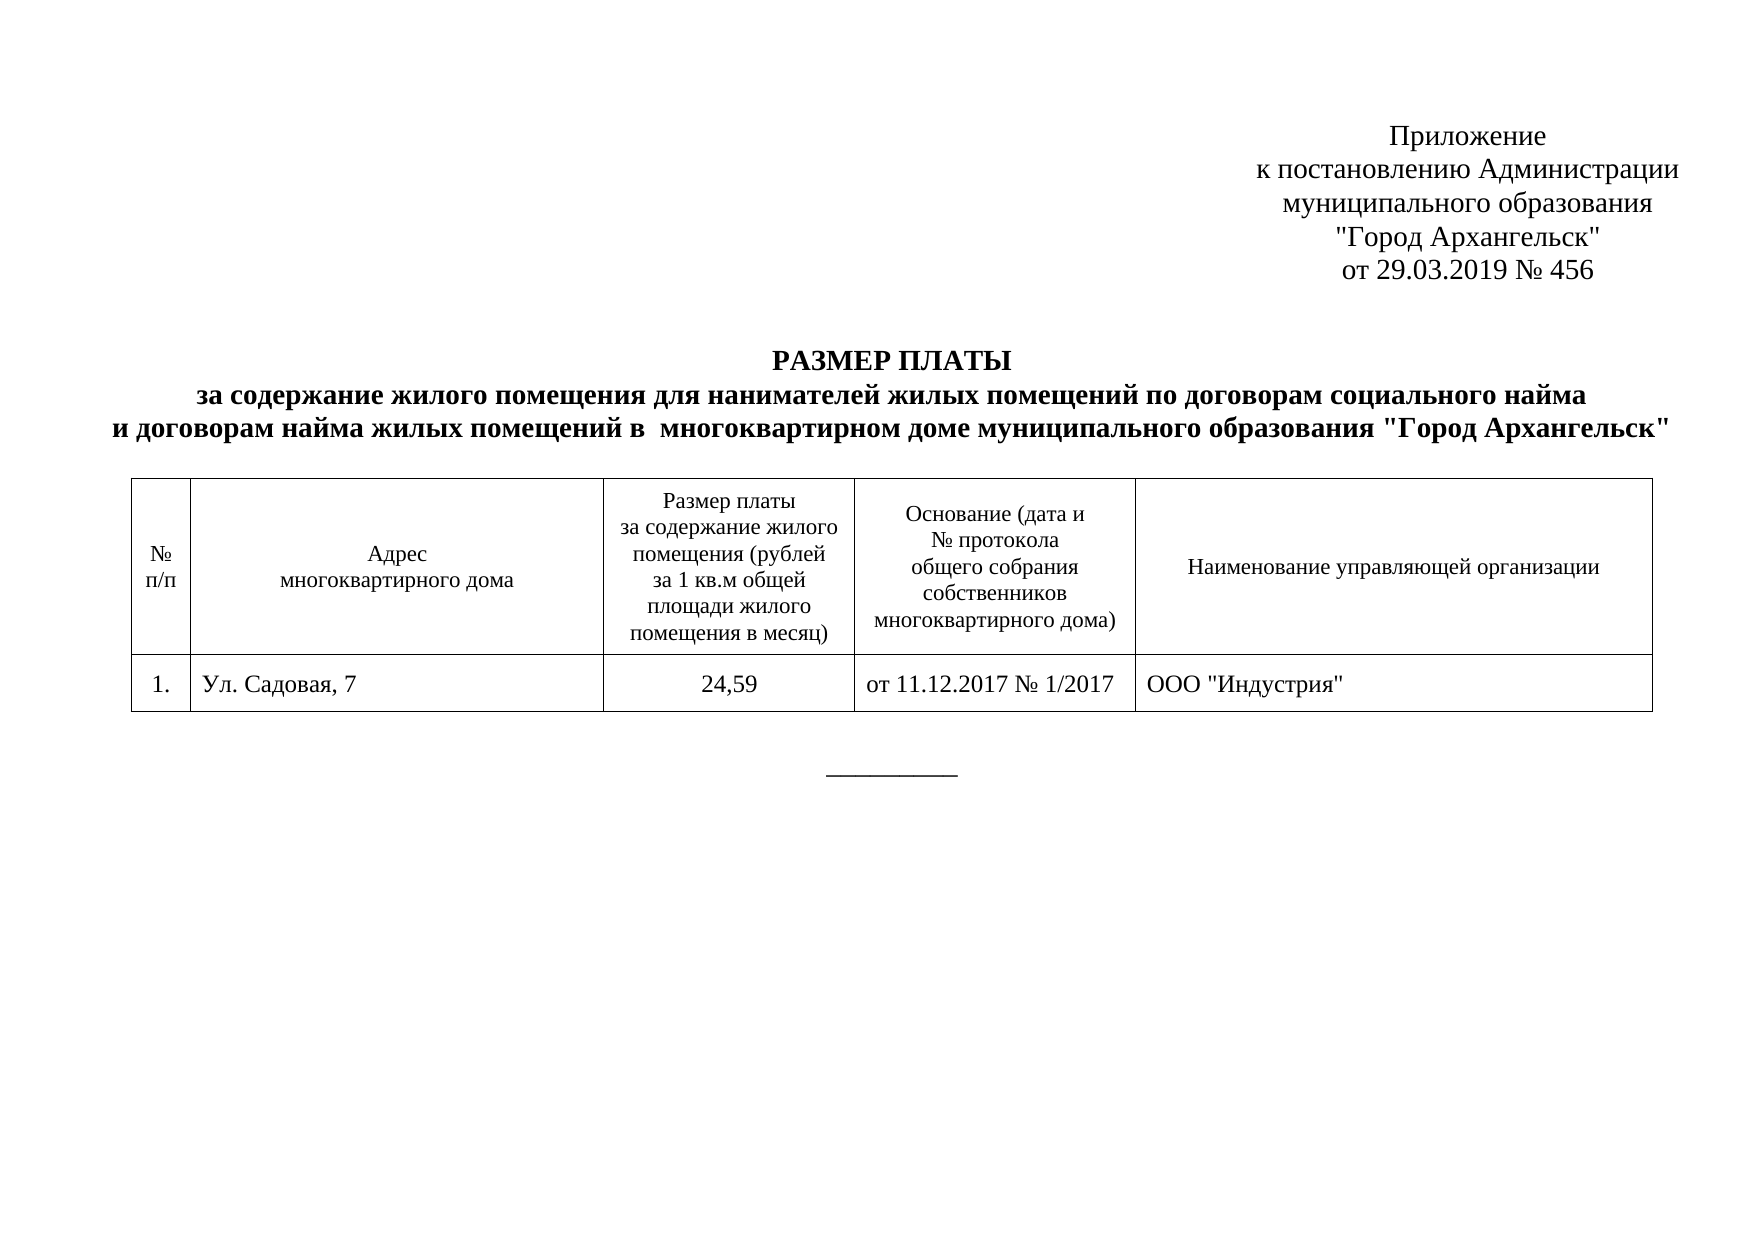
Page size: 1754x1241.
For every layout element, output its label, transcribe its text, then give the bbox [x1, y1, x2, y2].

table_header № п/п [132, 479, 190, 654]
table_header Размер платы за содержание жилого помещения (рублей за 1 кв.м общей площади жилого помещения в месяц) [604, 479, 854, 654]
text от 29.03.2019 № 456 [1240, 252, 1695, 286]
text за содержание жилого помещения для нанимателей жилых помещений по договорам социального найма [89, 377, 1695, 410]
table_cell 24,59 [604, 655, 854, 711]
table_cell 1. [132, 655, 190, 711]
table_header Основание (дата и № протокола общего собрания собственников многоквартирного дома) [855, 479, 1135, 654]
table_cell Ул. Садовая, 7 [191, 655, 603, 711]
text муниципального образования [1240, 185, 1695, 219]
table_cell от 11.12.2017 № 1/2017 [855, 655, 1135, 711]
text РАЗМЕР ПЛАТЫ [89, 343, 1695, 377]
text _________ [89, 746, 1695, 779]
table_header Адрес многоквартирного дома [191, 479, 603, 654]
table_header Наименование управляющей организации [1136, 479, 1652, 654]
text Приложение [1240, 118, 1695, 152]
text "Город Архангельск" [1240, 219, 1695, 252]
text к постановлению Администрации [1240, 152, 1695, 185]
text и договорам найма жилых помещений в многоквартирном доме муниципального образования "Город Архангельск" [89, 410, 1695, 444]
table_cell ООО "Индустрия" [1136, 655, 1652, 711]
